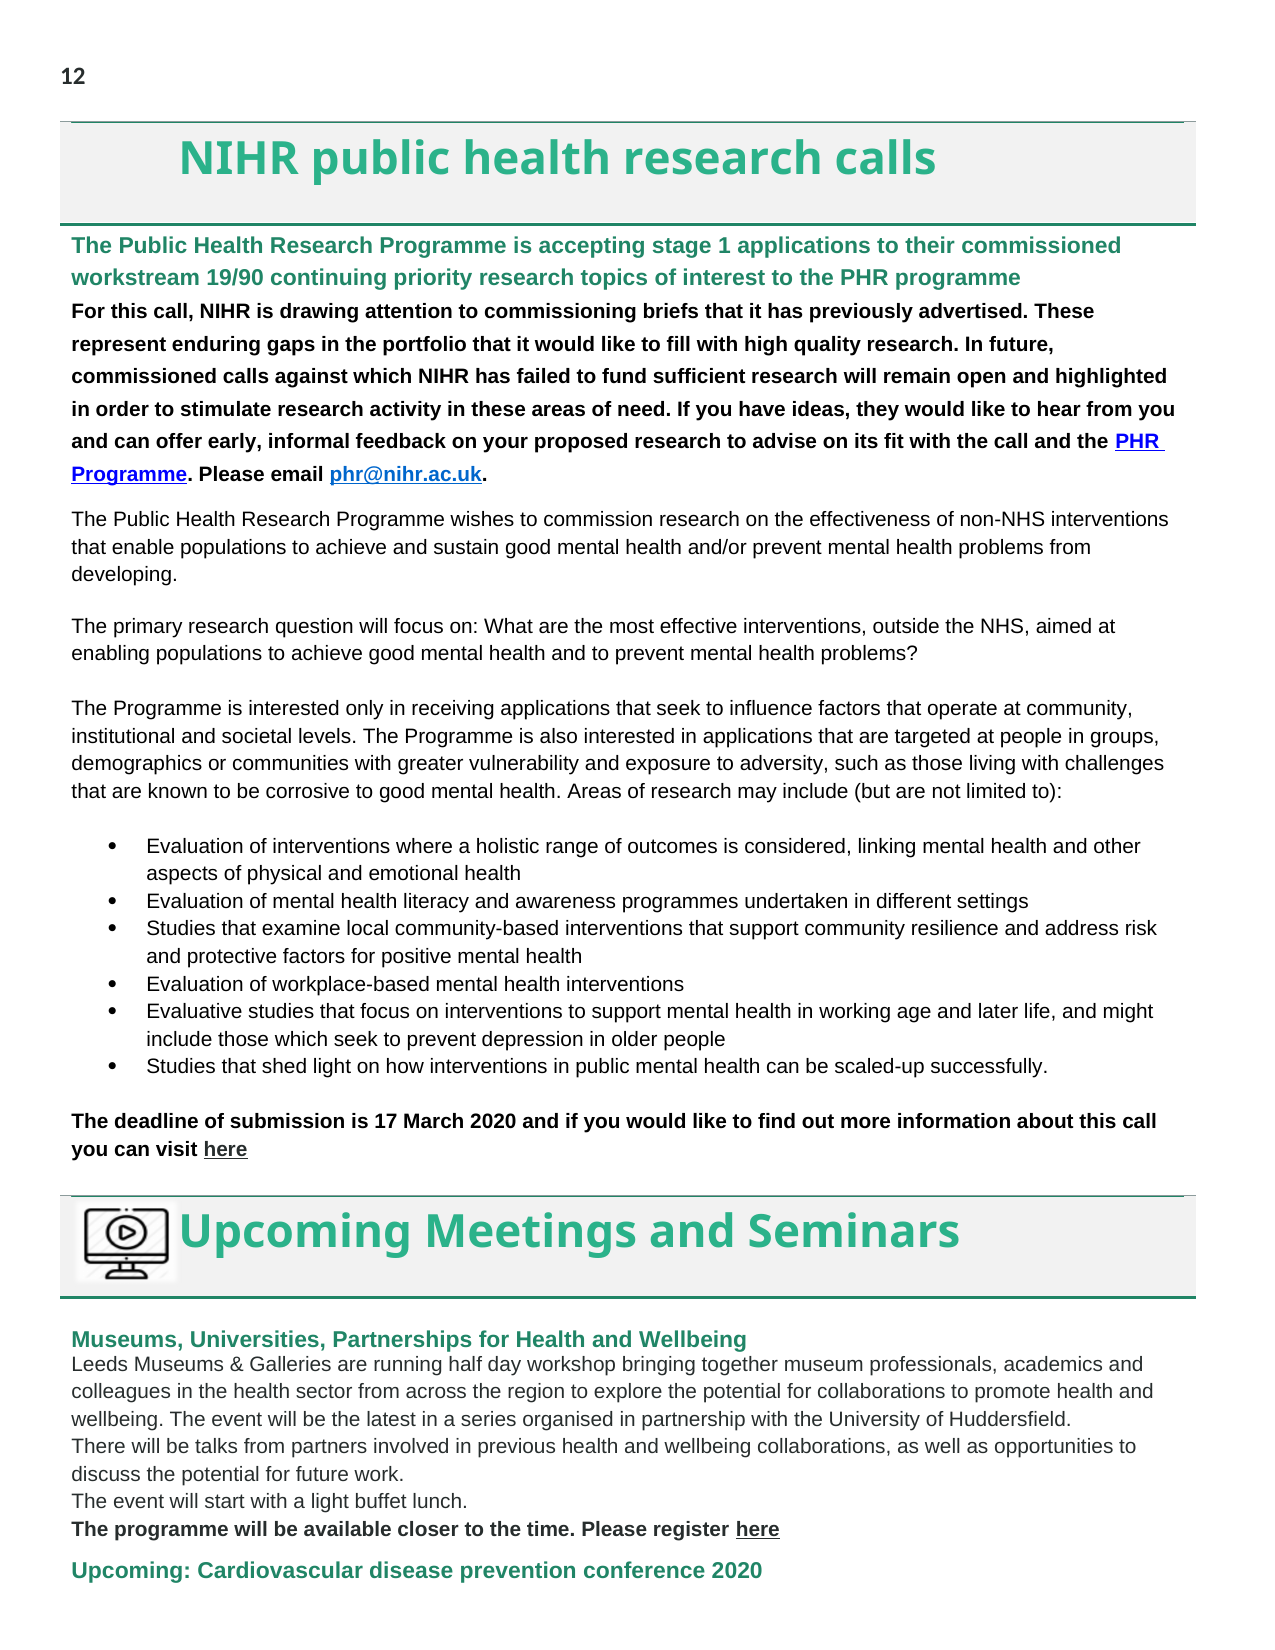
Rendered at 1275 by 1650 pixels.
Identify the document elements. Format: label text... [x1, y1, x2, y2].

table_cell The Public Health Research Programme is accepting stage 1 applications to their commissioned workstream 19/90 continuing priority research topics of interest to the PHR programme For this call, NIHR is drawing attention to commissioning briefs that it has previously advertised. These represent enduring gaps in the portfolio that it would like to fill with high quality research. In future, commissioned calls against which NIHR has failed to fund sufficient research will remain open and highlighted in order to stimulate research activity in these areas of need. If you have ideas, they would like to hear from you and can offer early, informal feedback on your proposed research to advise on its fit with the call and the PHR Programme. Please email phr@nihr.ac.uk. The Public Health Research Programme wishes to commission research on the effectiveness of non-NHS interventions that enable populations to achieve and sustain good mental health and/or prevent mental health problems from developing. The primary research question will focus on: What are the most effective interventions, outside the NHS, aimed at enabling populations to achieve good mental health and to prevent mental health problems? The Programme is interested only in receiving applications that seek to influence factors that operate at community, institutional and societal levels. The Programme is also interested in applications that are targeted at people in groups, demographics or communities with greater vulnerability and exposure to adversity, such as those living with challenges that are known to be corrosive to good mental health. Areas of research may include (but are not limited to): Evaluation of interventions where a holistic range of outcomes is considered, linking mental health and other aspects of physical and emotional health Evaluation of mental health literacy and awareness programmes undertaken in different settings Studies that examine local community-based interventions that support community resilience and address risk and protective factors for positive mental health Evaluation of workplace-based mental health interventions Evaluative studies that focus on interventions to support mental health in working age and later life, and might include those which seek to prevent depression in older people Studies that shed light on how interventions in public mental health can be scaled-up successfully. The deadline of submission is 17 March 2020 and if you would like to find out more information about this call you can visit here [60, 226, 1196, 1195]
table_cell Upcoming Meetings and Seminars [60, 1196, 1196, 1296]
table_cell NIHR public health research calls [60, 122, 1196, 222]
picture [79, 1204, 174, 1279]
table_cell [60, 1299, 1196, 1583]
